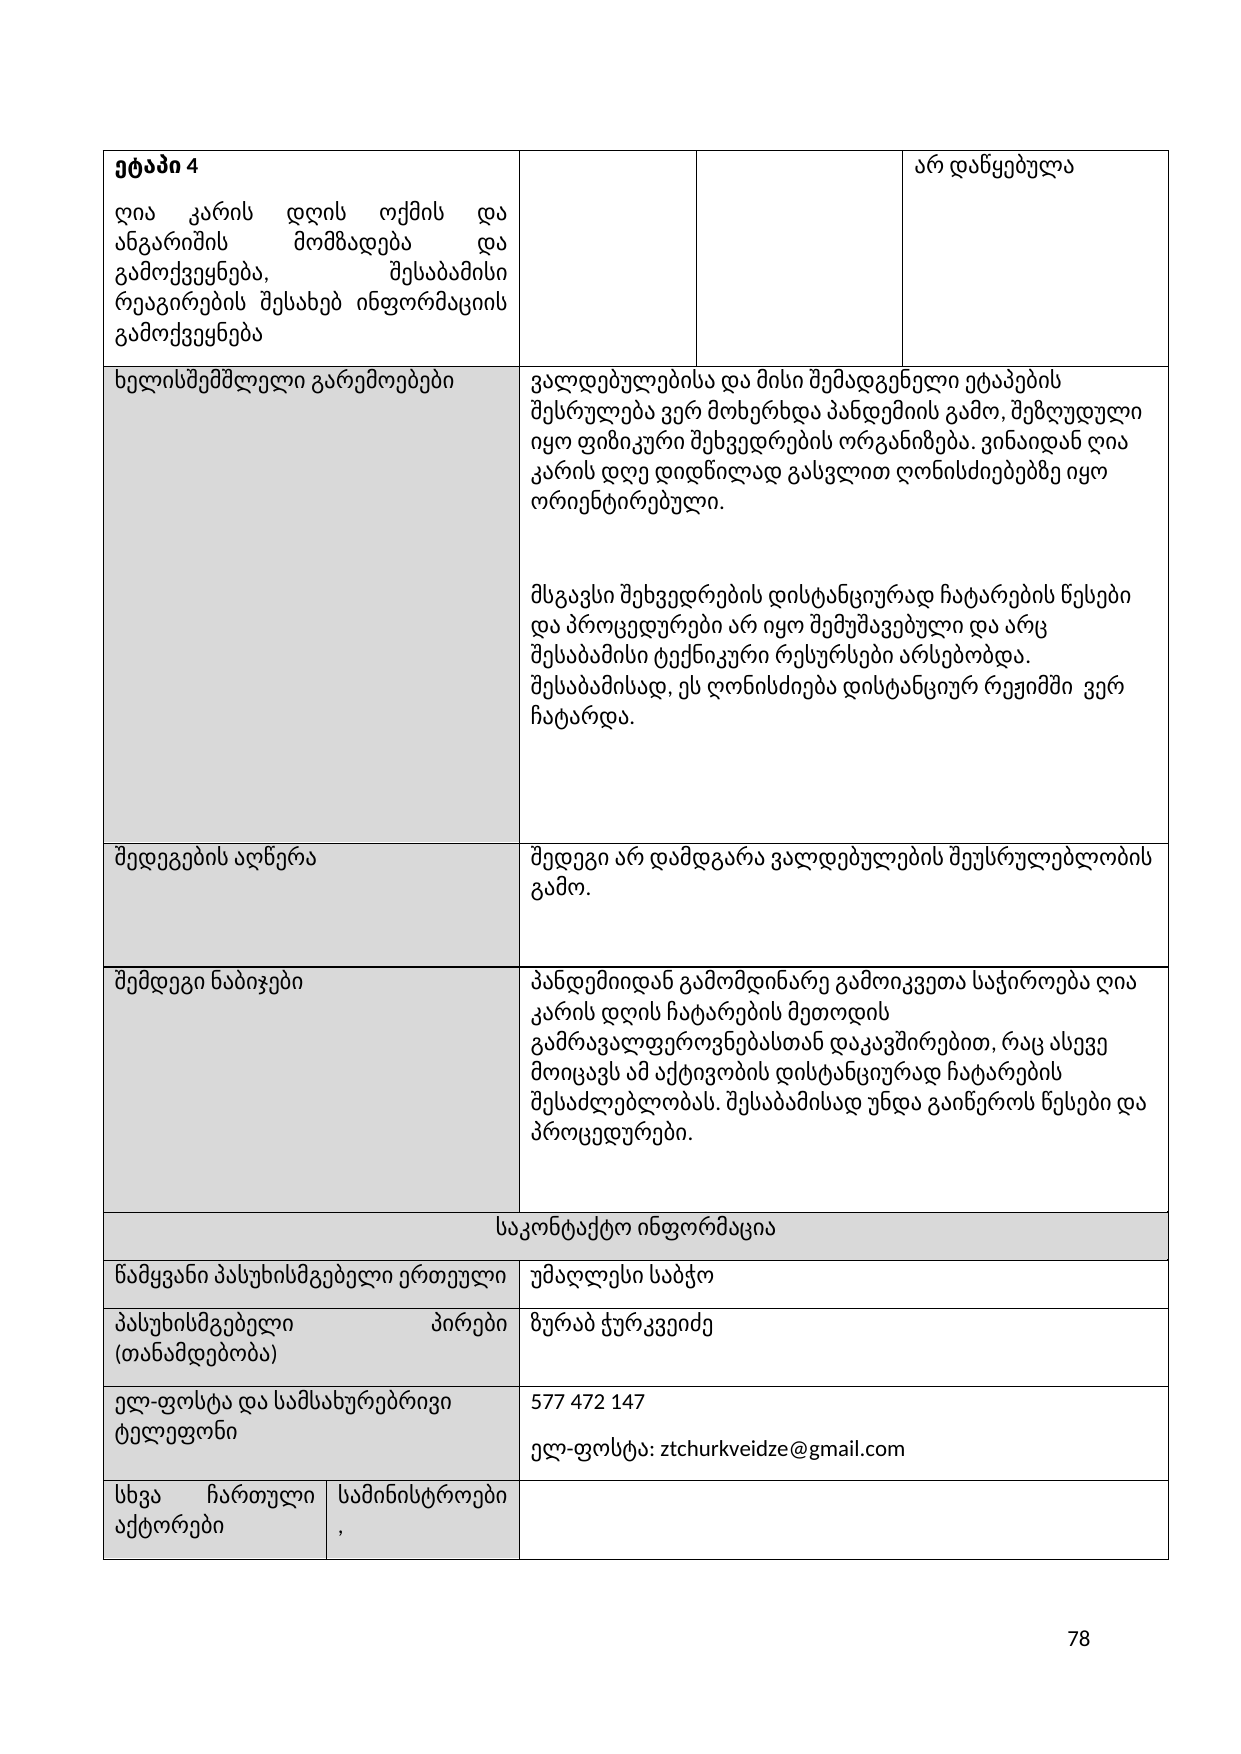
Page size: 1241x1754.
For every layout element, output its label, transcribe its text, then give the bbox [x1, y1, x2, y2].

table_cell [104, 1481, 326, 1558]
table_cell [520, 151, 696, 366]
table_cell შედეგი არ დამდგარა ვალდებულების შეუსრულებლობის გამო. [520, 844, 1168, 966]
table_cell [697, 151, 902, 366]
table_cell საკონტაქტო ინფორმაცია [104, 1213, 1168, 1260]
table_cell პასუხისმგებელი პირები (თანამდებობა) [104, 1309, 519, 1386]
table_cell ეტაპი 4 ღია კარის დღის ოქმის და ანგარიშის მომზადება და გამოქვეყნება, შესაბამისი რეაგირების შესახებ ინფორმაციის გამოქვეყნება [104, 151, 519, 366]
table_cell [520, 1481, 1168, 1558]
table_cell პანდემიიდან გამომდინარე გამოიკვეთა საჭიროება ღია კარის დღის ჩატარების მეთოდის გამრავალფეროვნებასთან დაკავშირებით, რაც ასევე მოიცავს ამ აქტივობის დისტანციურად ჩატარების შესაძლებლობას. შესაბამისად უნდა გაიწეროს წესები და პროცედურები. [520, 968, 1168, 1212]
table_cell ვალდებულებისა და მისი შემადგენელი ეტაპების შესრულება ვერ მოხერხდა პანდემიის გამო, შეზღუდული იყო ფიზიკური შეხვედრების ორგანიზება. ვინაიდან ღია კარის დღე დიდწილად გასვლით ღონისძიებებზე იყო ორიენტირებული. მსგავსი შეხვედრების დისტანციურად ჩატარების წესები და პროცედურები არ იყო შემუშავებული და არც შესაბამისი ტექნიკური რესურსები არსებობდა. შესაბამისად, ეს ღონისძიება დისტანციურ რეჟიმში ვერ ჩატარდა. [520, 367, 1168, 842]
table_cell შედეგების აღწერა [104, 844, 519, 966]
table_cell არ დაწყებულა [903, 151, 1168, 366]
table_cell უმაღლესი საბჭო [520, 1261, 1168, 1308]
table_cell ხელისშემშლელი გარემოებები [104, 367, 519, 842]
table_cell ზურაბ ჭურკვეიძე [520, 1309, 1168, 1386]
table_cell წამყვანი პასუხისმგებელი ერთეული [104, 1261, 519, 1308]
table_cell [327, 1481, 519, 1558]
table_cell ელ-ფოსტა და სამსახურებრივი ტელეფონი [104, 1387, 519, 1480]
table_cell შემდეგი ნაბიჯები [104, 968, 519, 1212]
table_cell 577 472 147 ელ-ფოსტა: ztchurkveidze@gmail.com [520, 1387, 1168, 1480]
